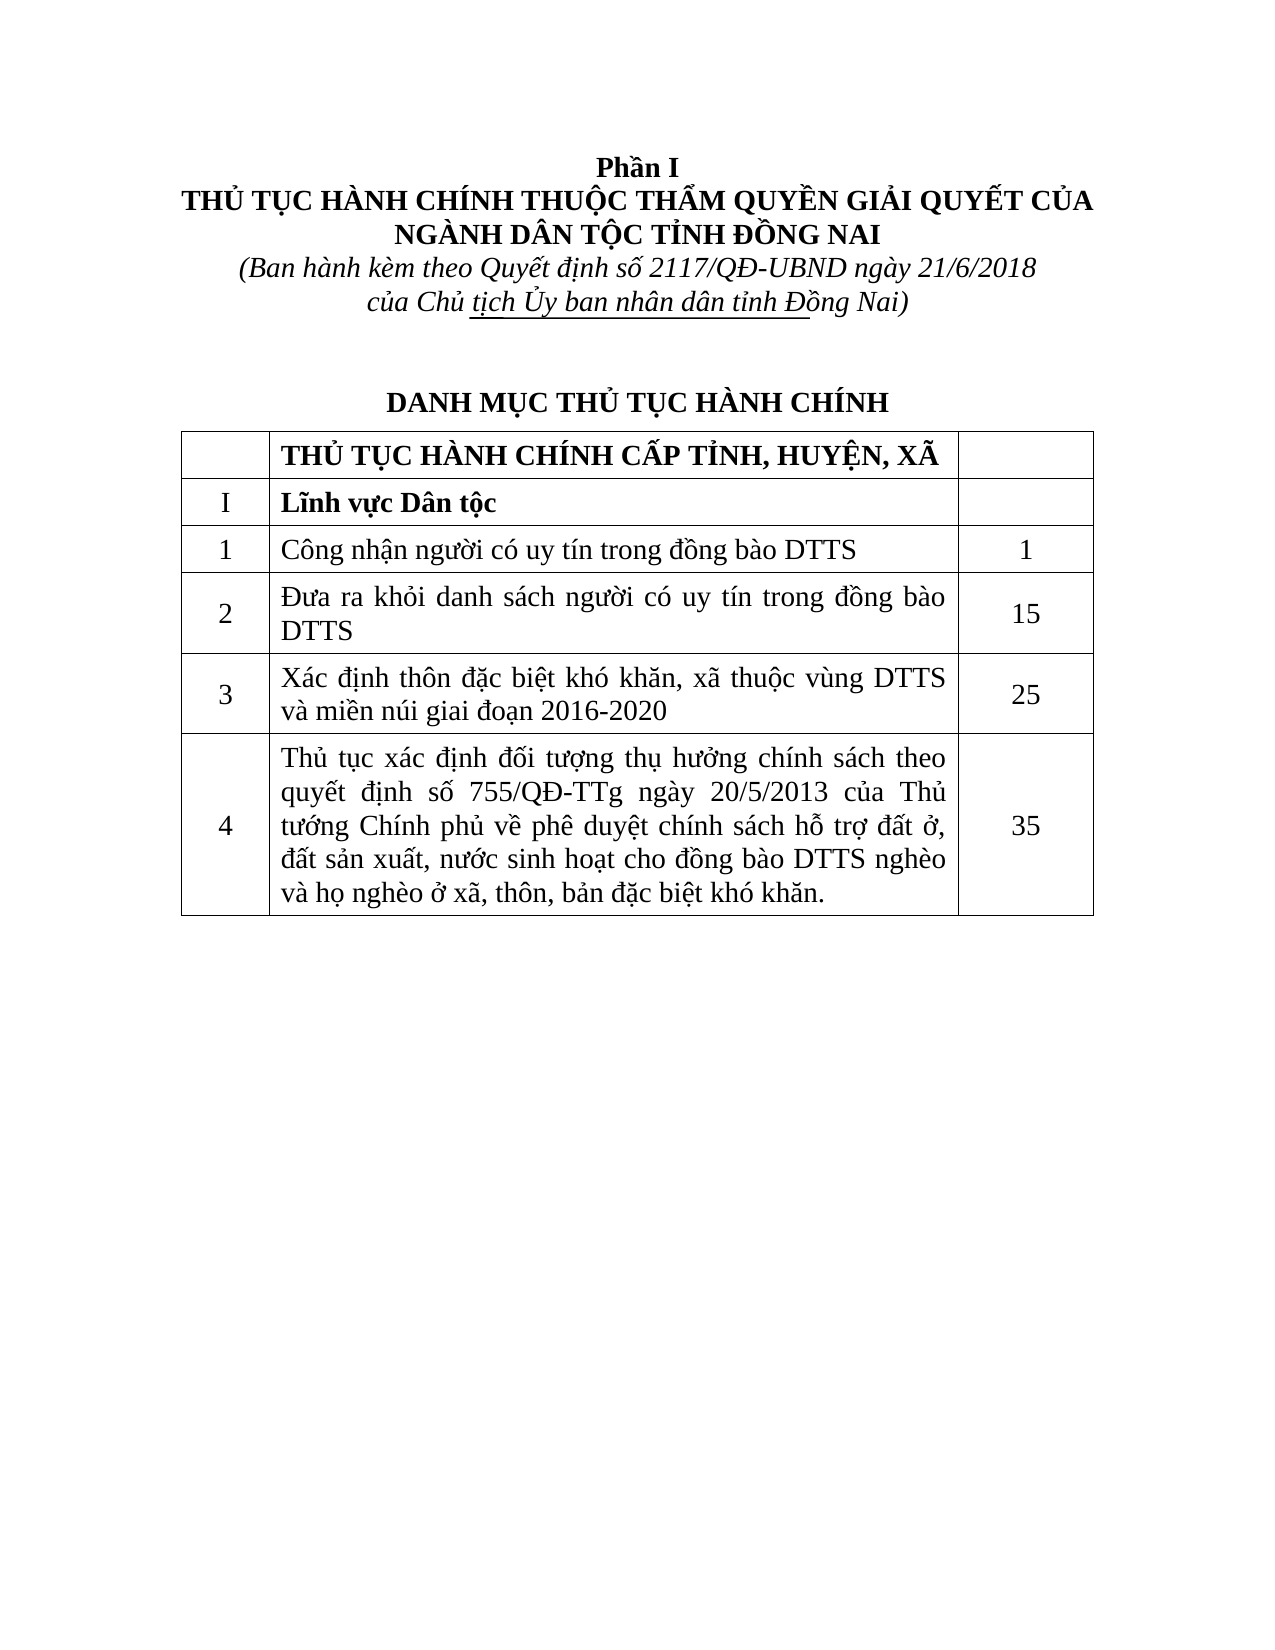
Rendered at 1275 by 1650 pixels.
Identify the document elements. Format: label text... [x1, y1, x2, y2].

table_cell 25 [959, 654, 1093, 733]
table_cell Công nhận người có uy tín trong đồng bào DTTS [270, 526, 958, 572]
table_cell 3 [182, 654, 269, 733]
table_cell 2 [182, 573, 269, 653]
table_cell Thủ tục xác định đối tượng thụ hưởng chính sách theo quyết định số 755/QĐ-TTg ngày 20/5/2013 của Thủ tướng Chính phủ về phê duyệt chính sách hỗ trợ đất ở, đất sản xuất, nước sinh hoạt cho đồng bào DTTS nghèo và họ nghèo ở xã, thôn, bản đặc biệt khó khăn. [270, 734, 958, 914]
table_cell Lĩnh vực Dân tộc [270, 479, 958, 525]
table_cell [959, 479, 1093, 525]
text của Chủ tịch Ủy ban nhân dân tỉnh Đồng Nai) [150, 284, 1125, 318]
text DANH MỤC THỦ TỤC HÀNH CHÍNH [150, 385, 1125, 418]
table_cell 1 [182, 526, 269, 572]
table_cell 15 [959, 573, 1093, 653]
text (Ban hành kèm theo Quyết định số 2117/QĐ-UBND ngày 21/6/2018 [150, 251, 1125, 284]
table_header [959, 432, 1093, 478]
text Phần I [150, 150, 1125, 183]
table_header THỦ TỤC HÀNH CHÍNH CẤP TỈNH, HUYỆN, XÃ [270, 432, 958, 478]
table_cell I [182, 479, 269, 525]
table_cell 1 [959, 526, 1093, 572]
table_header [182, 432, 269, 478]
table_cell Xác định thôn đặc biệt khó khăn, xã thuộc vùng DTTS và miền núi giai đoạn 2016-2020 [270, 654, 958, 733]
text THỦ TỤC HÀNH CHÍNH THUỘC THẨM QUYỀN GIẢI QUYẾT CỦA NGÀNH DÂN TỘC TỈNH ĐỒNG NAI [150, 183, 1125, 251]
table_cell 35 [959, 734, 1093, 914]
table_cell Đưa ra khỏi danh sách người có uy tín trong đồng bào DTTS [270, 573, 958, 653]
table_cell 4 [182, 734, 269, 914]
